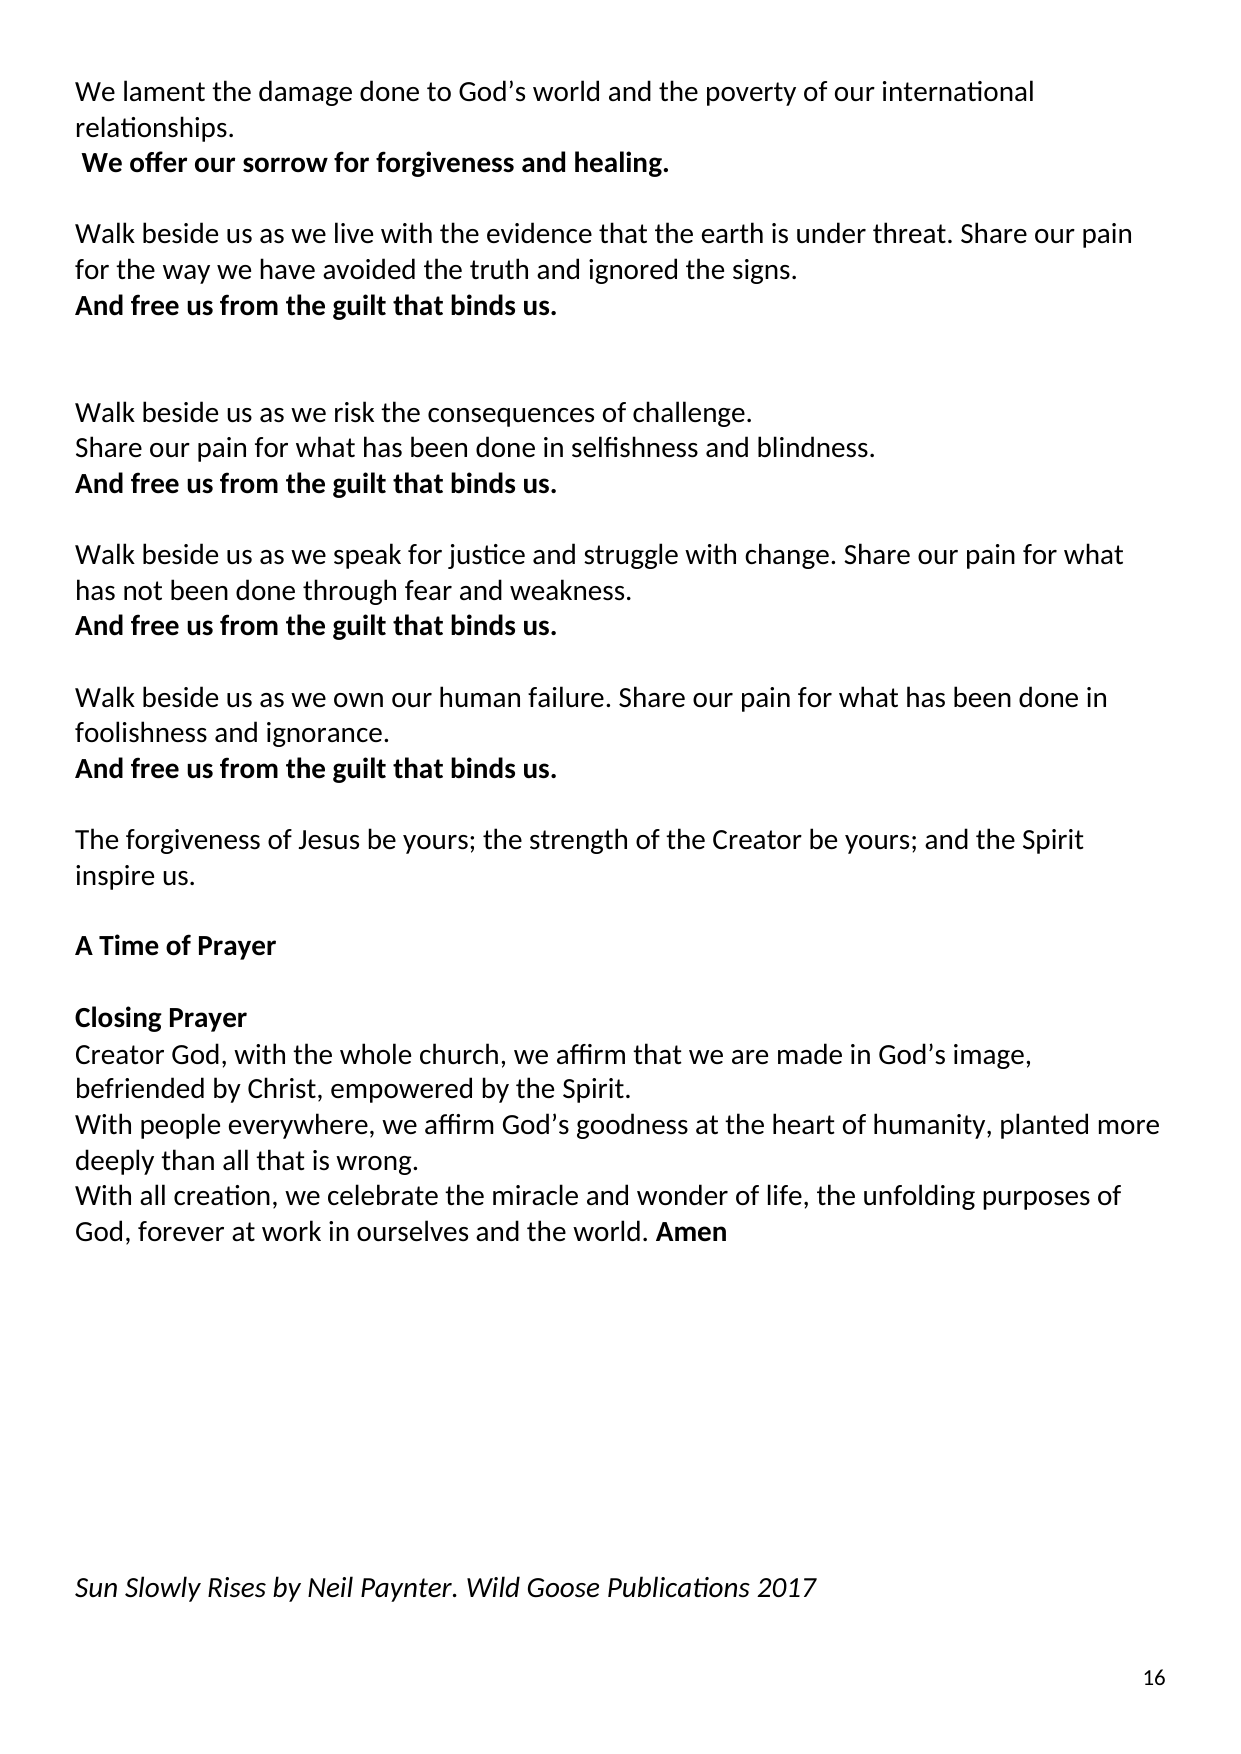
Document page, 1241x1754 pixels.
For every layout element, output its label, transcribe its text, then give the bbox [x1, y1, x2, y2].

text befriended by Christ, empowered by the Spirit. [75, 1071, 1173, 1106]
subtitle We offer our sorrow for forgiveness and healing. [81, 144, 1173, 180]
text Walk beside us as we own our human failure. Share our pain for what has been done in foolishness and ignorance. [75, 679, 1110, 750]
text We lament the damage done to God’s world and the poverty of our international relationships. [75, 73, 1037, 144]
text Walk beside us as we risk the consequences of challenge. [75, 394, 1173, 429]
text Share our pain for what has been done in selfishness and blindness. [75, 429, 1173, 465]
subtitle A Time of Prayer Closing Prayer [75, 899, 278, 1041]
text With people everywhere, we affirm God’s goodness at the heart of humanity, planted more deeply than all that is wrong. [75, 1106, 1163, 1177]
text Walk beside us as we speak for justice and struggle with change. Share our pain for what has not been done through fear and weakness. [75, 536, 1126, 607]
subtitle And free us from the guilt that binds us. [75, 287, 1173, 322]
text Creator God, with the whole church, we affirm that we are made in God’s image, [75, 1041, 1173, 1070]
subtitle And free us from the guilt that binds us. [75, 607, 1173, 643]
text Walk beside us as we live with the evidence that the earth is under threat. Share our pain for the way we have avoided the truth and ignored the signs. [75, 216, 1135, 287]
text The forgiveness of Jesus be yours; the strength of the Creator be yours; and the Spirit inspire us. [75, 821, 1087, 892]
text With all creation, we celebrate the miracle and wonder of life, the unfolding purposes of God, forever at work in ourselves and the world. Amen [75, 1177, 1124, 1249]
subtitle And free us from the guilt that binds us. [75, 465, 1173, 501]
text Sun Slowly Rises by Neil Paynter. Wild Goose Publications 2017 [75, 1569, 1173, 1605]
subtitle And free us from the guilt that binds us. [75, 750, 1173, 786]
